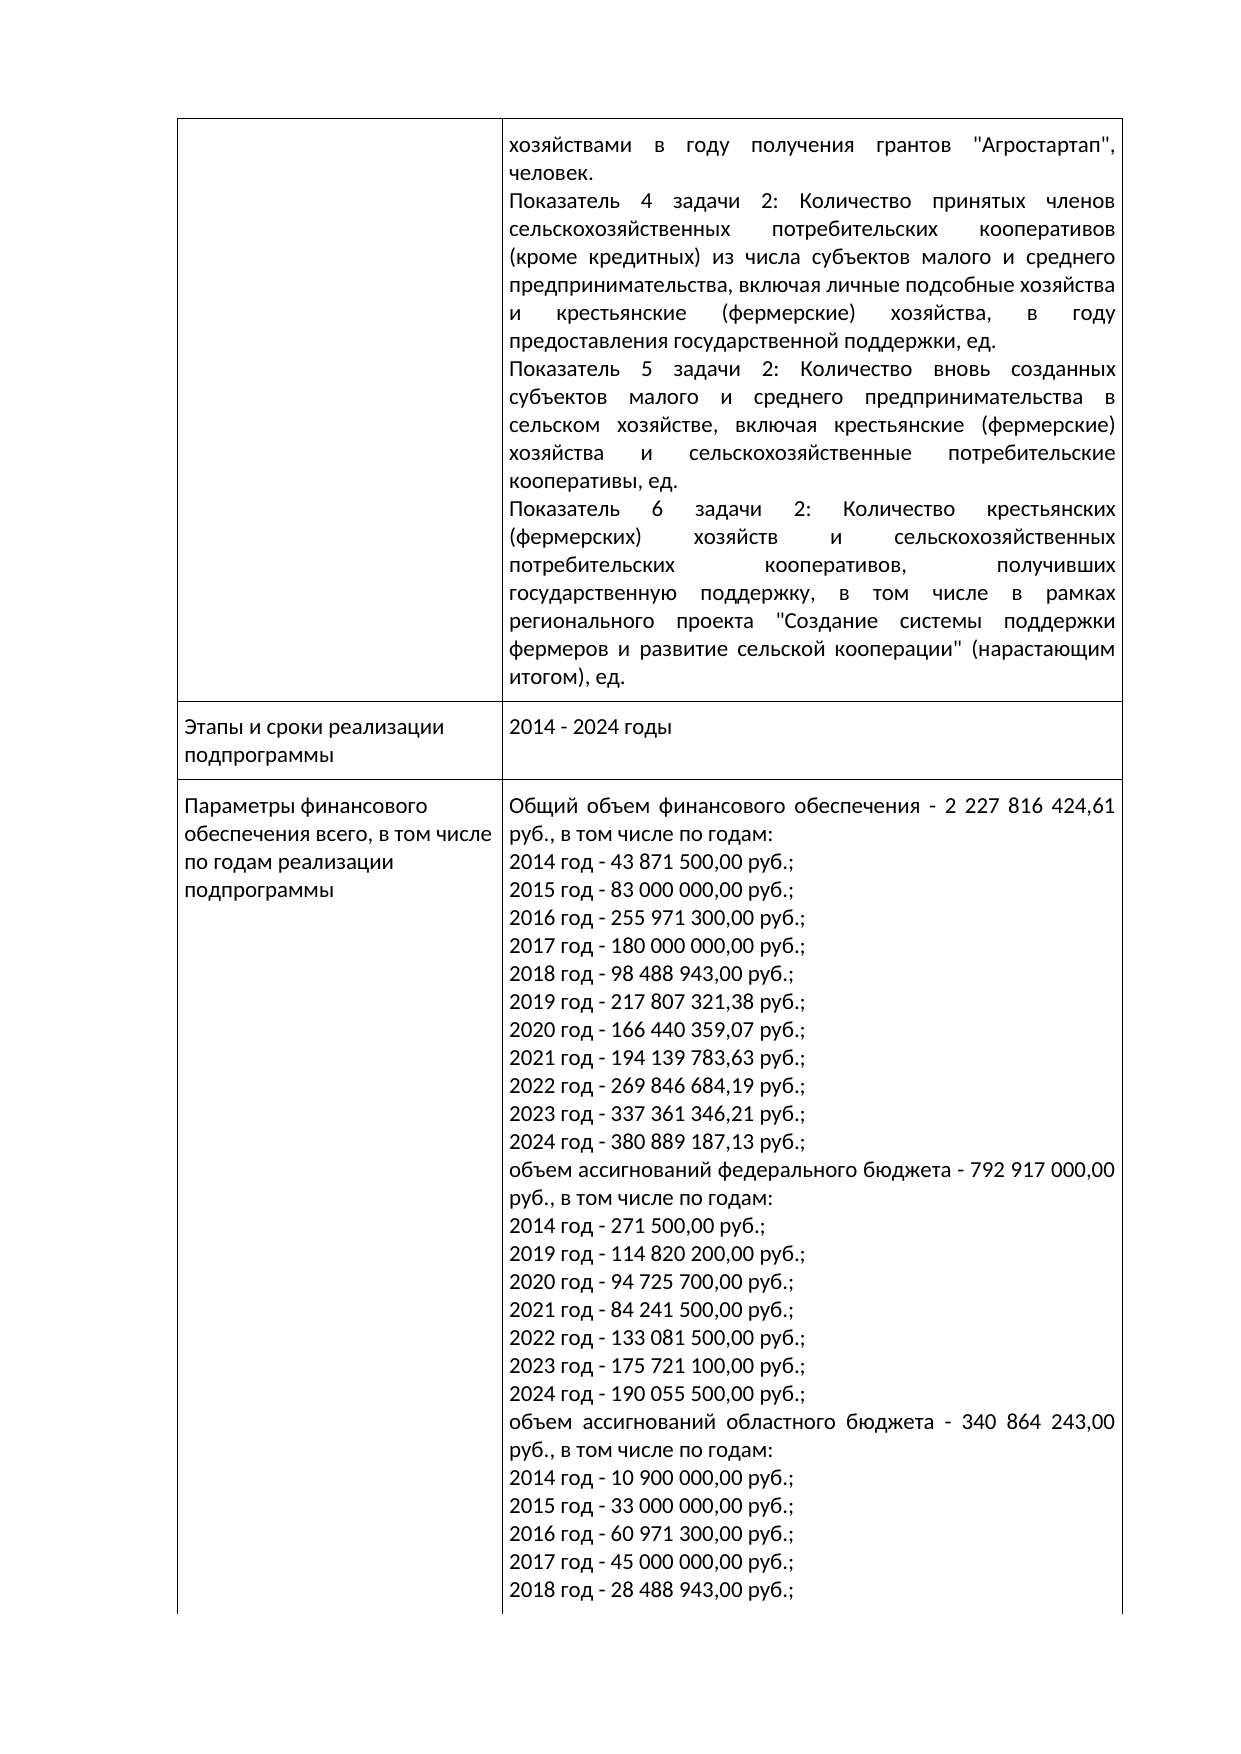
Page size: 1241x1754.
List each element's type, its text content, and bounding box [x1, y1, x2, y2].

table_cell Этапы и сроки реализации подпрограммы [178, 702, 502, 779]
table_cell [503, 119, 1122, 701]
table_cell 2014 - 2024 годы [503, 702, 1122, 779]
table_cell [178, 119, 502, 701]
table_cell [178, 780, 502, 1614]
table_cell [503, 780, 1122, 1614]
